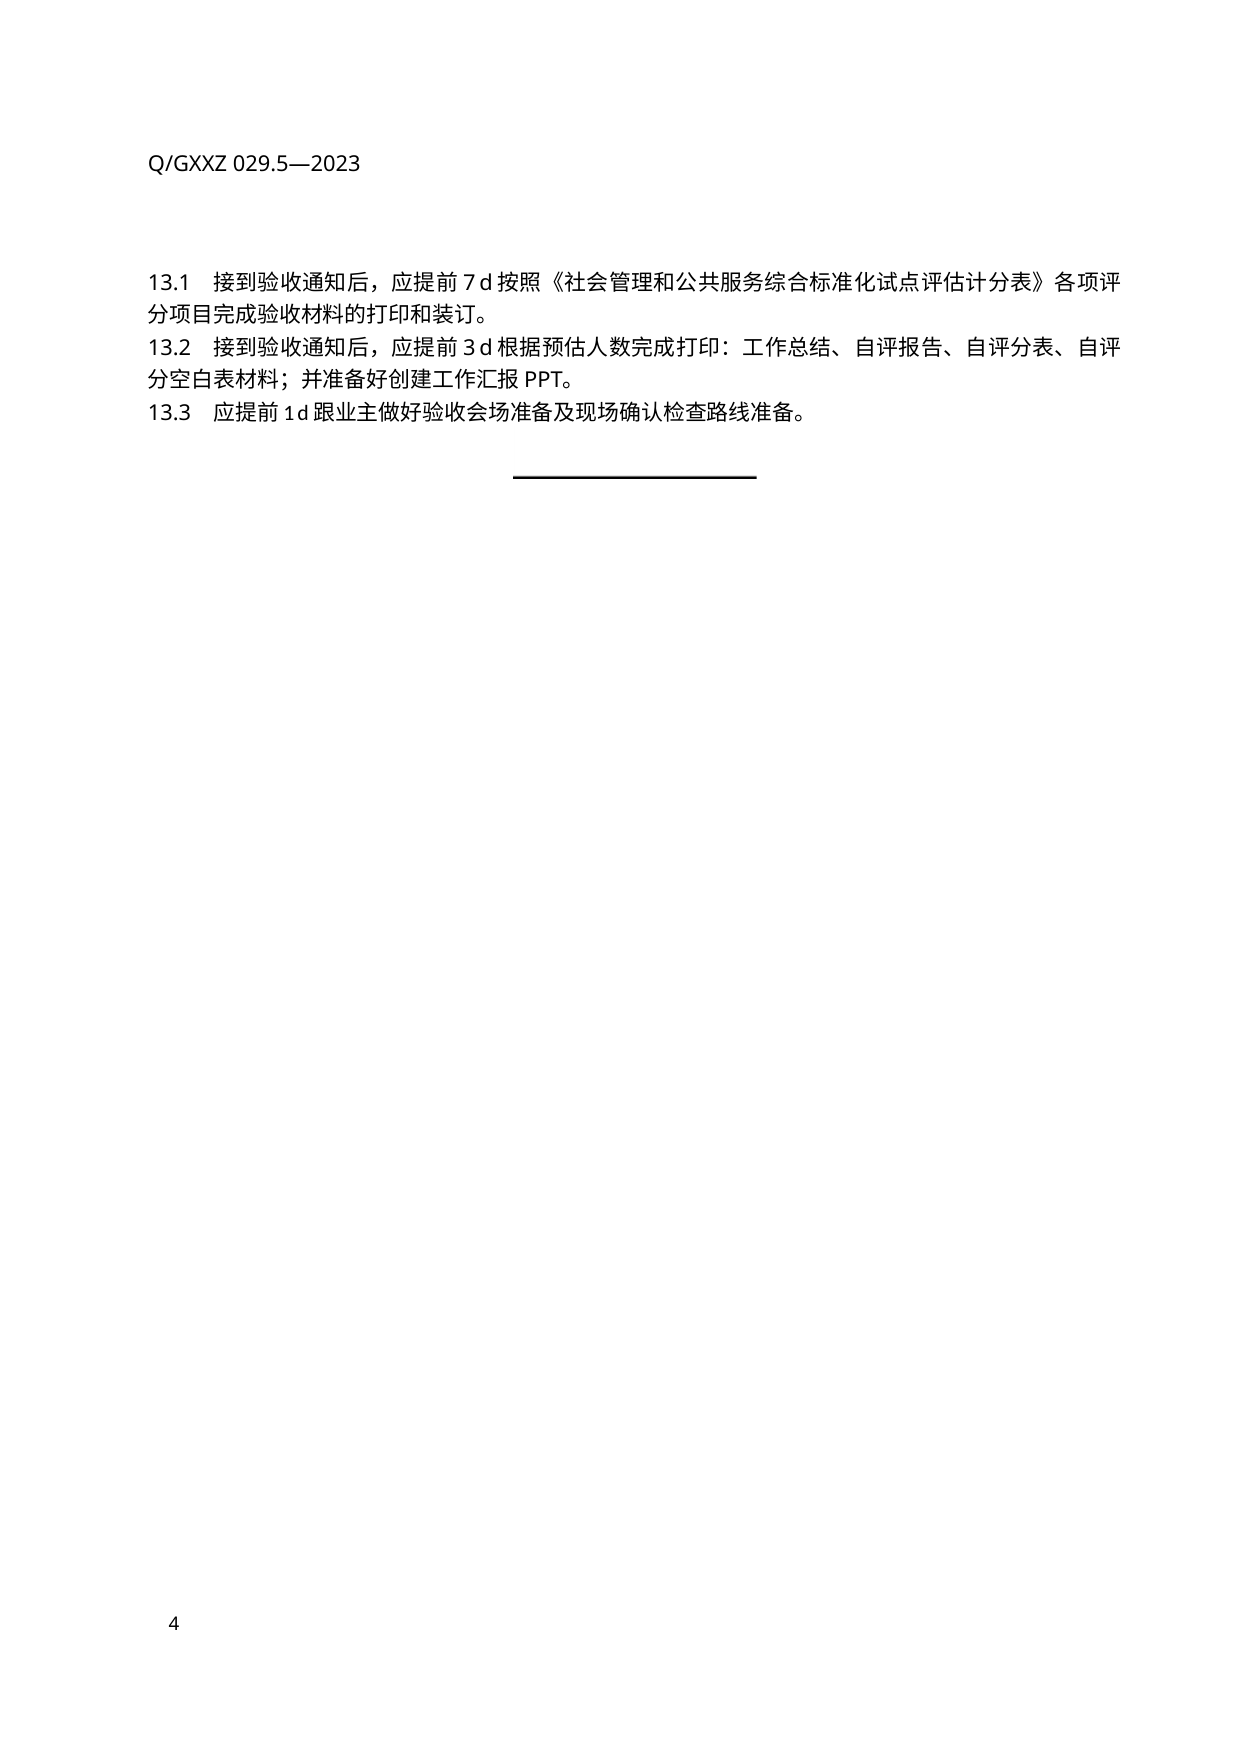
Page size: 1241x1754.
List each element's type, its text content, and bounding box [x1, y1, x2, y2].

text 应提前1 d跟业主做好验收会场准备及现场确认检查路线准备。 [148, 394, 1122, 427]
text 接到验收通知后，应提前3 d根据预估人数完成打印：工作总结、自评报告、自评分表、自评分空白表材料；并准备好创建工作汇报PPT。 [148, 329, 1122, 394]
picture [513, 426, 757, 479]
text 接到验收通知后，应提前7 d按照《社会管理和公共服务综合标准化试点评估计分表》各项评分项目完成验收材料的打印和装订。 [148, 264, 1122, 329]
